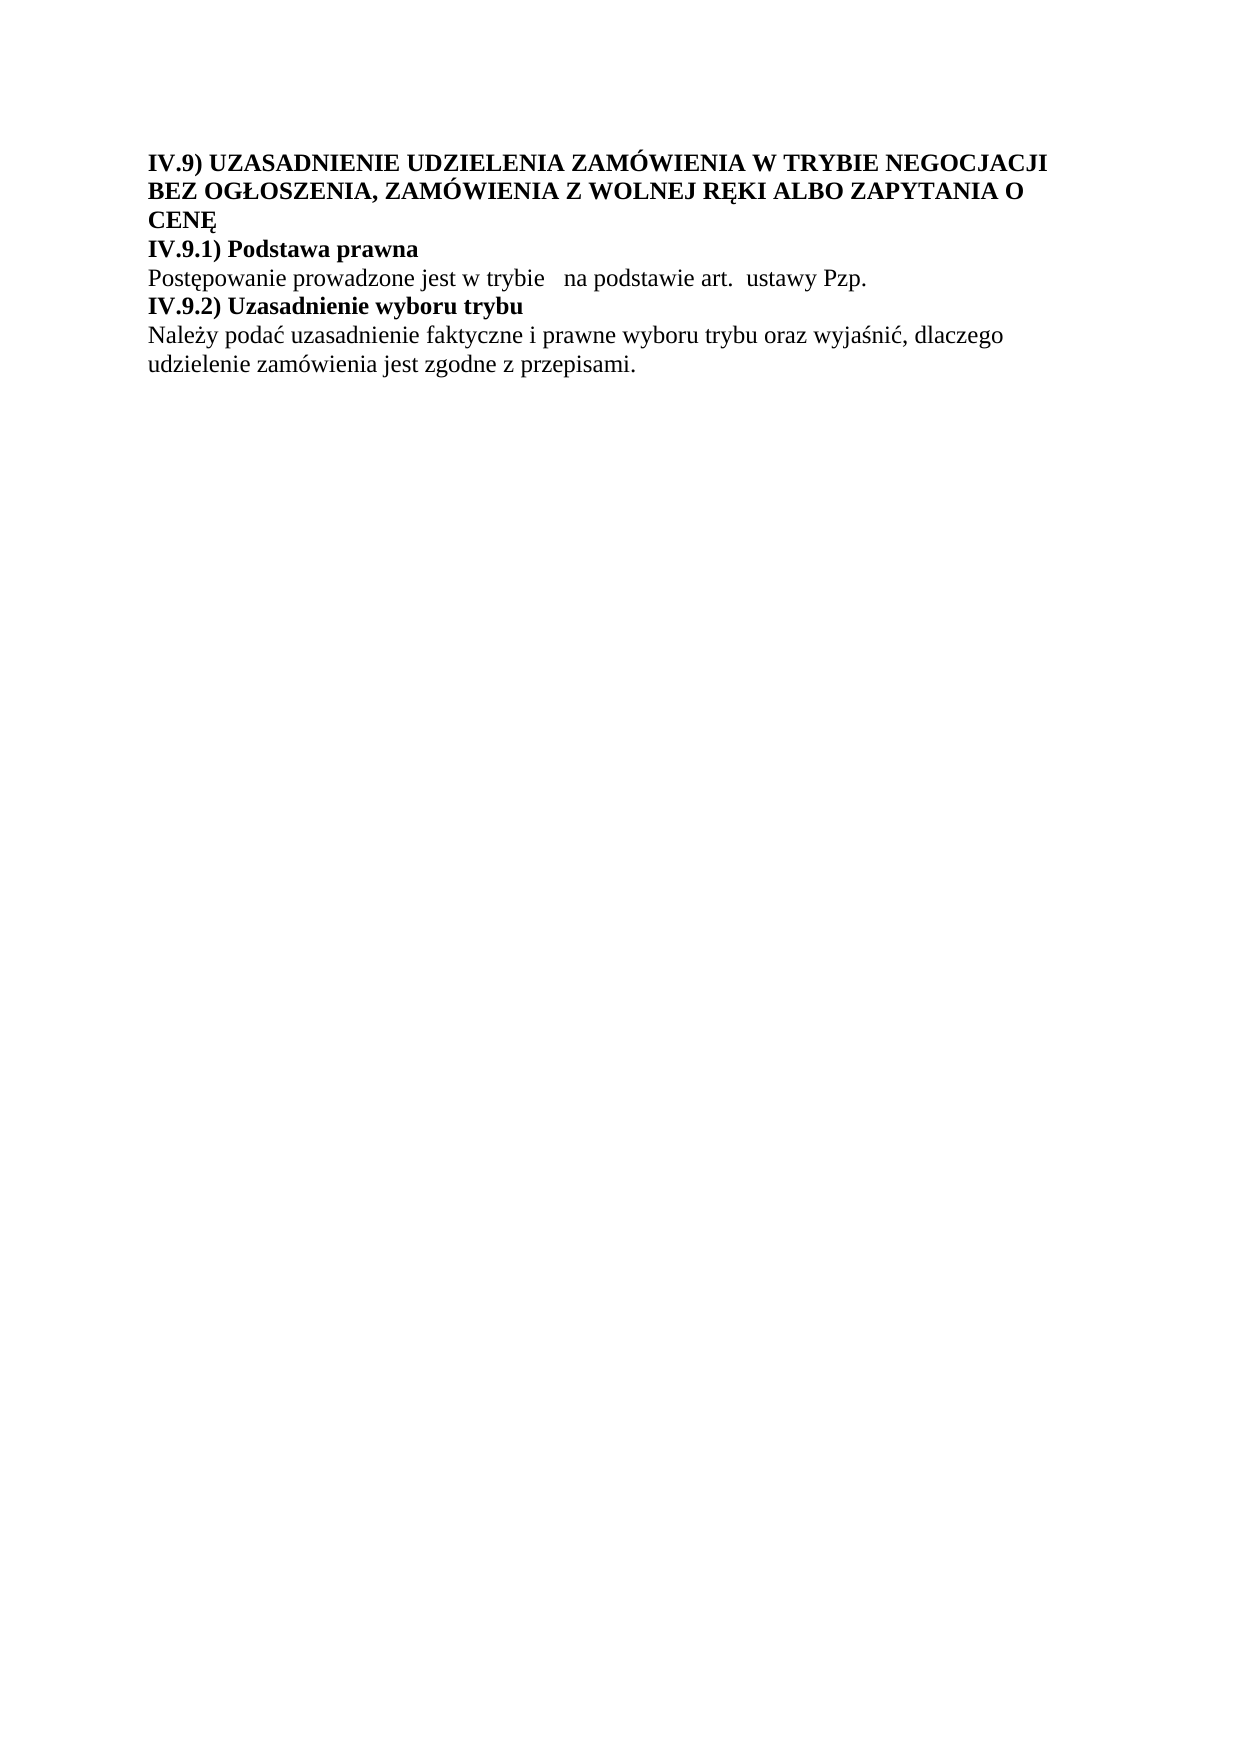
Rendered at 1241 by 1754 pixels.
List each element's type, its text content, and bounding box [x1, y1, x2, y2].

text Postępowanie prowadzone jest w trybie na podstawie art. ustawy Pzp. [148, 263, 1093, 291]
text IV.9) UZASADNIENIE UDZIELENIA ZAMÓWIENIA W TRYBIE NEGOCJACJI BEZ OGŁOSZENIA, ZAMÓWIENIA Z WOLNEJ RĘKI ALBO ZAPYTANIA O CENĘ [148, 148, 1093, 234]
text IV.9.2) Uzasadnienie wyboru trybu [148, 291, 1093, 320]
text Należy podać uzasadnienie faktyczne i prawne wyboru trybu oraz wyjaśnić, dlaczego udzielenie zamówienia jest zgodne z przepisami. [148, 320, 1093, 378]
text IV.9.1) Podstawa prawna [148, 234, 1093, 263]
